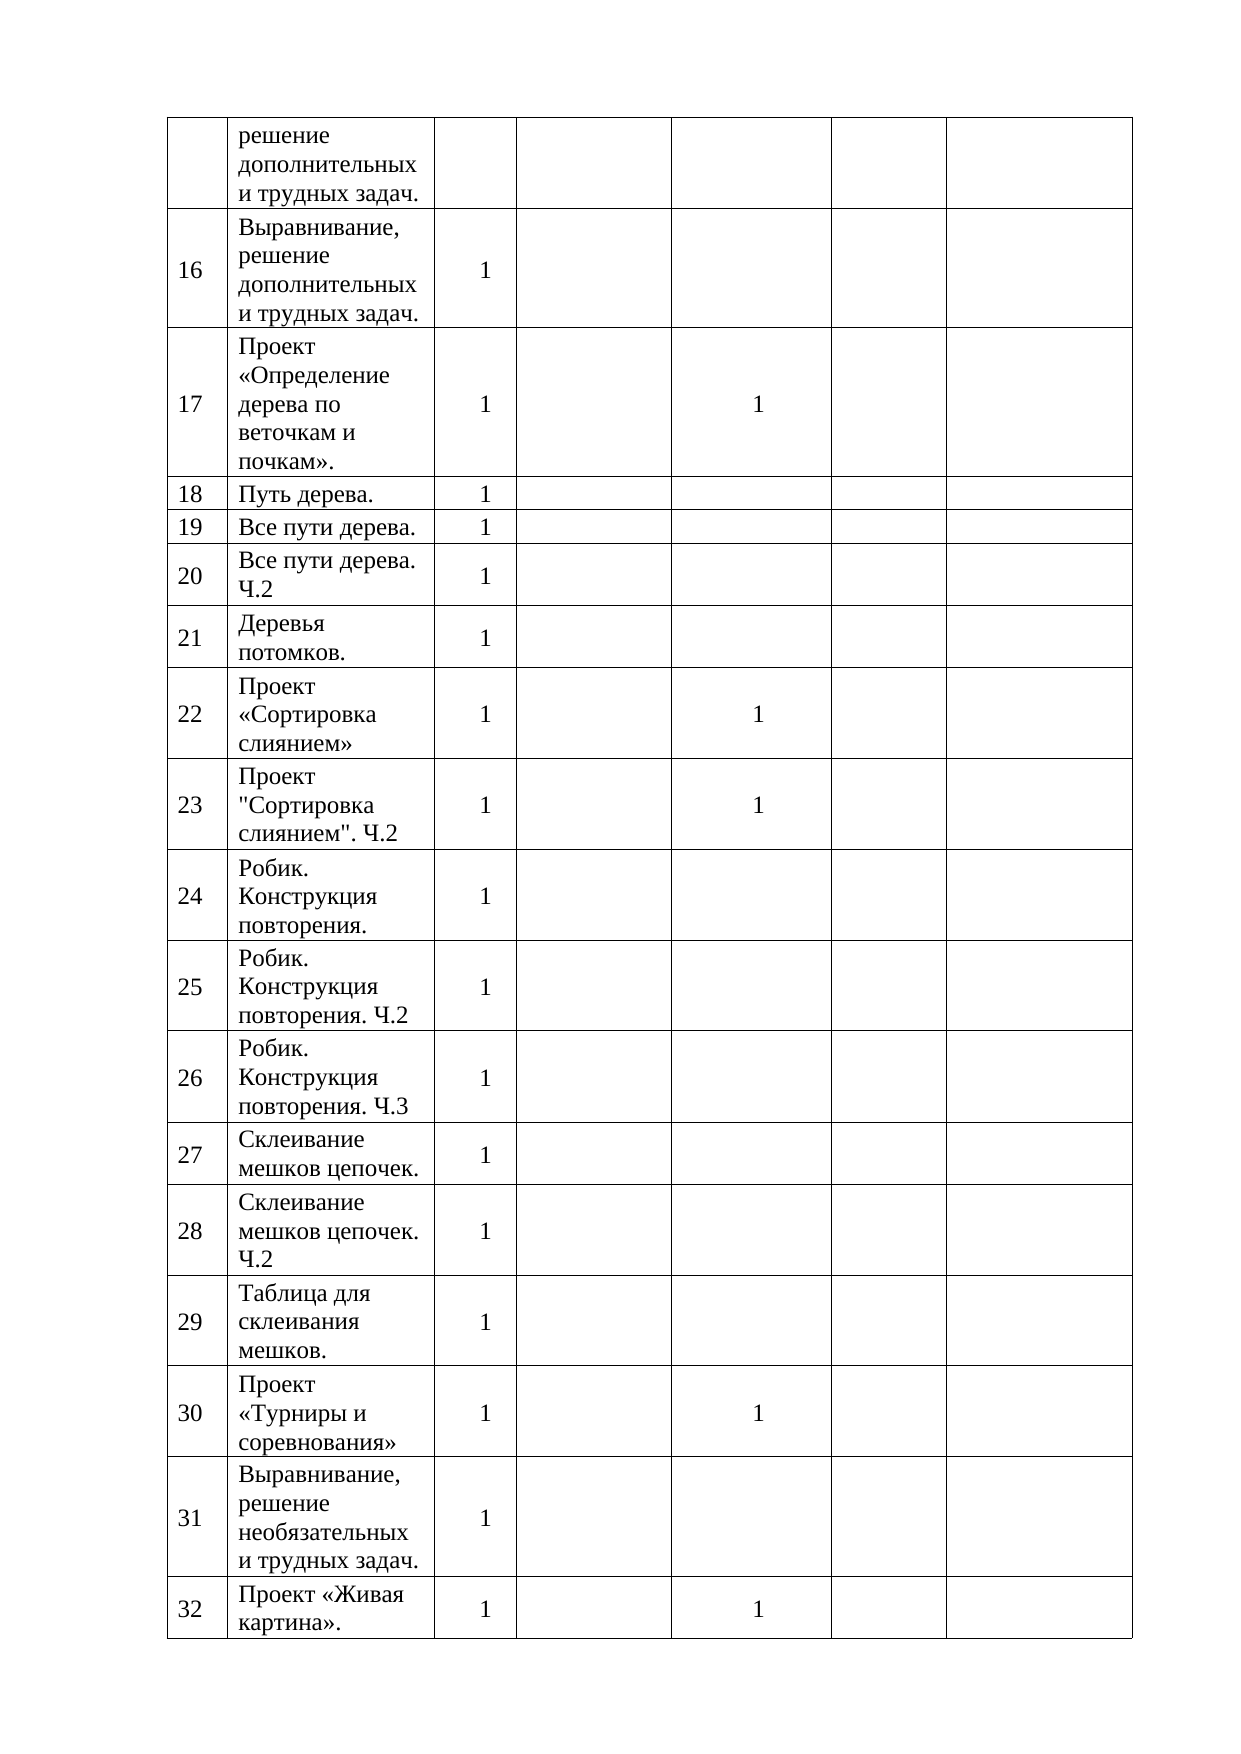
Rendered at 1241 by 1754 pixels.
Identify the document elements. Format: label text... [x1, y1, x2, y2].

table_cell [517, 510, 671, 543]
table_cell [947, 1457, 1132, 1576]
table_cell [517, 477, 671, 509]
table_cell 1 [672, 759, 831, 849]
table_cell [672, 1276, 831, 1365]
table_cell 1 [435, 1031, 516, 1121]
table_header [672, 118, 831, 208]
table_cell [947, 668, 1132, 758]
table_cell 21 [168, 606, 227, 667]
table_cell 31 [168, 1457, 227, 1576]
table_cell 27 [168, 1123, 227, 1183]
table_cell [947, 544, 1132, 605]
table_cell 19 [168, 510, 227, 543]
table_cell [672, 941, 831, 1030]
table_cell Деревья потомков. [228, 606, 434, 667]
table_cell [672, 606, 831, 667]
table_cell 1 [435, 941, 516, 1030]
table_cell Робик. Конструкция повторения. Ч.2 [228, 941, 434, 1030]
table_cell Выравнивание, решение необязательных и трудных задач. [228, 1457, 434, 1576]
table_cell [517, 1457, 671, 1576]
table_cell 24 [168, 850, 227, 940]
table_cell Таблица для склеивания мешков. [228, 1276, 434, 1365]
table_cell Все пути дерева. [228, 510, 434, 543]
table_cell [672, 1123, 831, 1183]
table_cell [517, 544, 671, 605]
table_cell [672, 477, 831, 509]
table_cell [672, 510, 831, 543]
table_cell [517, 759, 671, 849]
table_cell 1 [435, 1366, 516, 1456]
table_cell [947, 1577, 1132, 1638]
table_cell 1 [435, 1577, 516, 1638]
table_cell [517, 1031, 671, 1121]
table_cell [832, 606, 946, 667]
table_cell [832, 1123, 946, 1183]
table_cell [832, 1457, 946, 1576]
table_cell [832, 759, 946, 849]
table_cell [517, 1366, 671, 1456]
table_cell [517, 1577, 671, 1638]
table_cell [832, 510, 946, 543]
table_cell [517, 1123, 671, 1183]
table_cell 1 [435, 1276, 516, 1365]
table_cell [517, 1276, 671, 1365]
table_cell Робик. Конструкция повторения. [228, 850, 434, 940]
table_cell [947, 328, 1132, 476]
table_cell Проект «Живая картина». [228, 1577, 434, 1638]
table_cell [947, 850, 1132, 940]
table_header [832, 118, 946, 208]
table_cell [517, 209, 671, 327]
table_cell 1 [435, 1185, 516, 1274]
table_cell Проект «Турниры и соревнования» [228, 1366, 434, 1456]
table_cell Все пути дерева. Ч.2 [228, 544, 434, 605]
table_cell [517, 668, 671, 758]
table_cell 22 [168, 668, 227, 758]
table_cell 16 [168, 209, 227, 327]
table_cell [832, 477, 946, 509]
table_cell 1 [435, 510, 516, 543]
table_header [168, 118, 227, 208]
table_cell Выравнивание, решение дополнительных и трудных задач. [228, 209, 434, 327]
table_cell [672, 1457, 831, 1576]
table_cell [517, 606, 671, 667]
table_cell Путь дерева. [228, 477, 434, 509]
table_cell 1 [435, 759, 516, 849]
table_cell 1 [435, 328, 516, 476]
table_cell 1 [672, 1577, 831, 1638]
table_cell Проект "Сортировка слиянием". Ч.2 [228, 759, 434, 849]
table_cell [832, 850, 946, 940]
table_cell [832, 328, 946, 476]
table_cell [947, 1031, 1132, 1121]
table_cell 1 [672, 668, 831, 758]
table_cell [517, 1185, 671, 1274]
table_cell 20 [168, 544, 227, 605]
table_cell 1 [672, 1366, 831, 1456]
table_cell 1 [435, 850, 516, 940]
table_cell [947, 941, 1132, 1030]
table_cell Проект «Сортировка слиянием» [228, 668, 434, 758]
table_cell [832, 1031, 946, 1121]
table_cell 1 [435, 1123, 516, 1183]
table_cell [947, 209, 1132, 327]
table_cell 23 [168, 759, 227, 849]
table_cell [517, 328, 671, 476]
table_cell [832, 1276, 946, 1365]
table_cell [947, 606, 1132, 667]
table_cell [947, 1123, 1132, 1183]
table_cell 1 [435, 544, 516, 605]
table_cell 1 [435, 1457, 516, 1576]
table_cell 17 [168, 328, 227, 476]
table_cell [947, 1276, 1132, 1365]
table_header [435, 118, 516, 208]
table_cell [832, 1185, 946, 1274]
table_cell Склеивание мешков цепочек. Ч.2 [228, 1185, 434, 1274]
table_cell [832, 668, 946, 758]
table_header [947, 118, 1132, 208]
table_cell [672, 544, 831, 605]
table_cell Робик. Конструкция повторения. Ч.3 [228, 1031, 434, 1121]
table_cell 1 [435, 606, 516, 667]
table_cell [672, 1185, 831, 1274]
table_cell 1 [435, 477, 516, 509]
table_cell [517, 850, 671, 940]
table_cell 1 [435, 668, 516, 758]
table_cell 30 [168, 1366, 227, 1456]
table_cell 1 [435, 209, 516, 327]
table_cell [947, 1185, 1132, 1274]
table_cell [947, 759, 1132, 849]
table_cell [517, 941, 671, 1030]
table_cell 32 [168, 1577, 227, 1638]
table_cell [672, 850, 831, 940]
table_cell [832, 1577, 946, 1638]
table_cell 25 [168, 941, 227, 1030]
table_cell [832, 209, 946, 327]
table_cell Склеивание мешков цепочек. [228, 1123, 434, 1183]
table_cell [832, 941, 946, 1030]
table_cell [947, 1366, 1132, 1456]
table_cell 29 [168, 1276, 227, 1365]
table_cell 28 [168, 1185, 227, 1274]
table_cell [832, 544, 946, 605]
table_cell [947, 510, 1132, 543]
table_cell 1 [672, 328, 831, 476]
table_header решение дополнительных и трудных задач. [228, 118, 434, 208]
table_cell [947, 477, 1132, 509]
table_cell [832, 1366, 946, 1456]
table_cell [672, 209, 831, 327]
table_cell [672, 1031, 831, 1121]
table_header [517, 118, 671, 208]
table_cell 18 [168, 477, 227, 509]
table_cell Проект «Определение дерева по веточкам и почкам». [228, 328, 434, 476]
table_cell 26 [168, 1031, 227, 1121]
